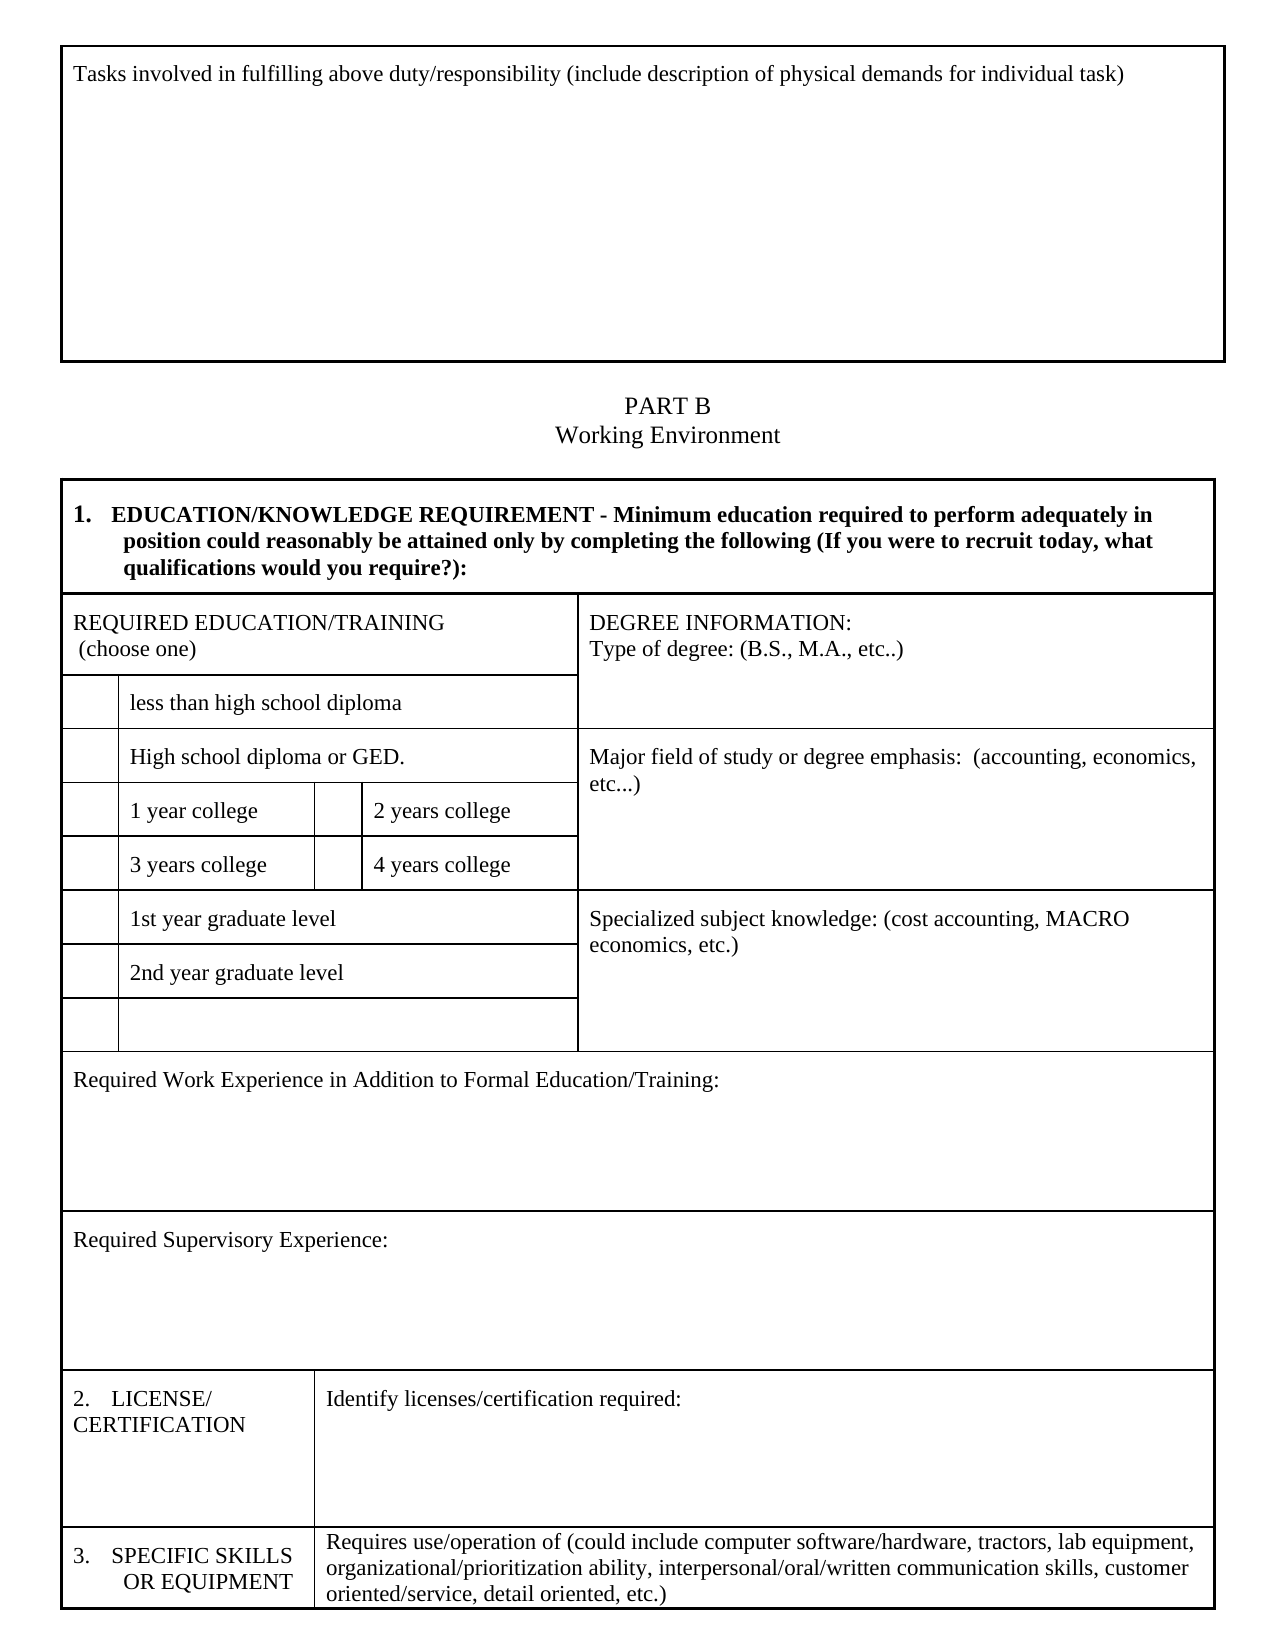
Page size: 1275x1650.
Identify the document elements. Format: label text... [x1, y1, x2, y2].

table_cell Identify licenses/certification required: [315, 1371, 1213, 1526]
table_cell [63, 891, 118, 943]
table_cell Required Supervisory Experience: [63, 1212, 1213, 1369]
table_cell [119, 999, 577, 1051]
table_cell Required Work Experience in Addition to Formal Education/Training: [63, 1052, 1213, 1210]
table_cell High school diploma or GED. [119, 729, 577, 782]
table_cell [63, 999, 118, 1051]
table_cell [63, 1528, 314, 1607]
table_cell less than high school diploma [119, 676, 577, 728]
table_cell 1st year graduate level [119, 891, 577, 943]
table_cell [63, 783, 118, 835]
table_cell Tasks involved in fulfilling above duty/responsibility (include description of physical demands for individual task) [63, 47, 1223, 359]
table_cell 2. LICENSE/ CERTIFICATION [63, 1371, 314, 1526]
table_cell 3 years college [119, 837, 314, 889]
table_cell 4 years college [363, 837, 577, 889]
table_cell Major field of study or degree emphasis: (accounting, economics, etc...) [579, 729, 1213, 889]
table_cell 2 years college [363, 783, 577, 835]
text Working Environment [60, 420, 1215, 449]
table_cell 1 year college [119, 783, 314, 835]
table_cell REQUIRED EDUCATION/TRAINING (choose one) [63, 595, 577, 674]
table_cell [63, 676, 118, 728]
table_header 1. EDUCATION/KNOWLEDGE REQUIREMENT - Minimum education required to perform adequately in position could reasonably be attained only by completing the following (If you were to recruit today, what qualifications would you require?): [63, 481, 1213, 592]
table_cell DEGREE INFORMATION: Type of degree: (B.S., M.A., etc..) [579, 595, 1213, 728]
table_cell 2nd year graduate level [119, 945, 577, 997]
table_cell [315, 837, 361, 889]
table_cell [315, 783, 361, 835]
table_cell [63, 945, 118, 997]
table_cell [315, 1528, 1213, 1607]
text PART B [60, 391, 1215, 420]
table_cell Specialized subject knowledge: (cost accounting, MACRO economics, etc.) [579, 891, 1213, 1051]
table_cell [63, 729, 118, 782]
table_cell [63, 837, 118, 889]
